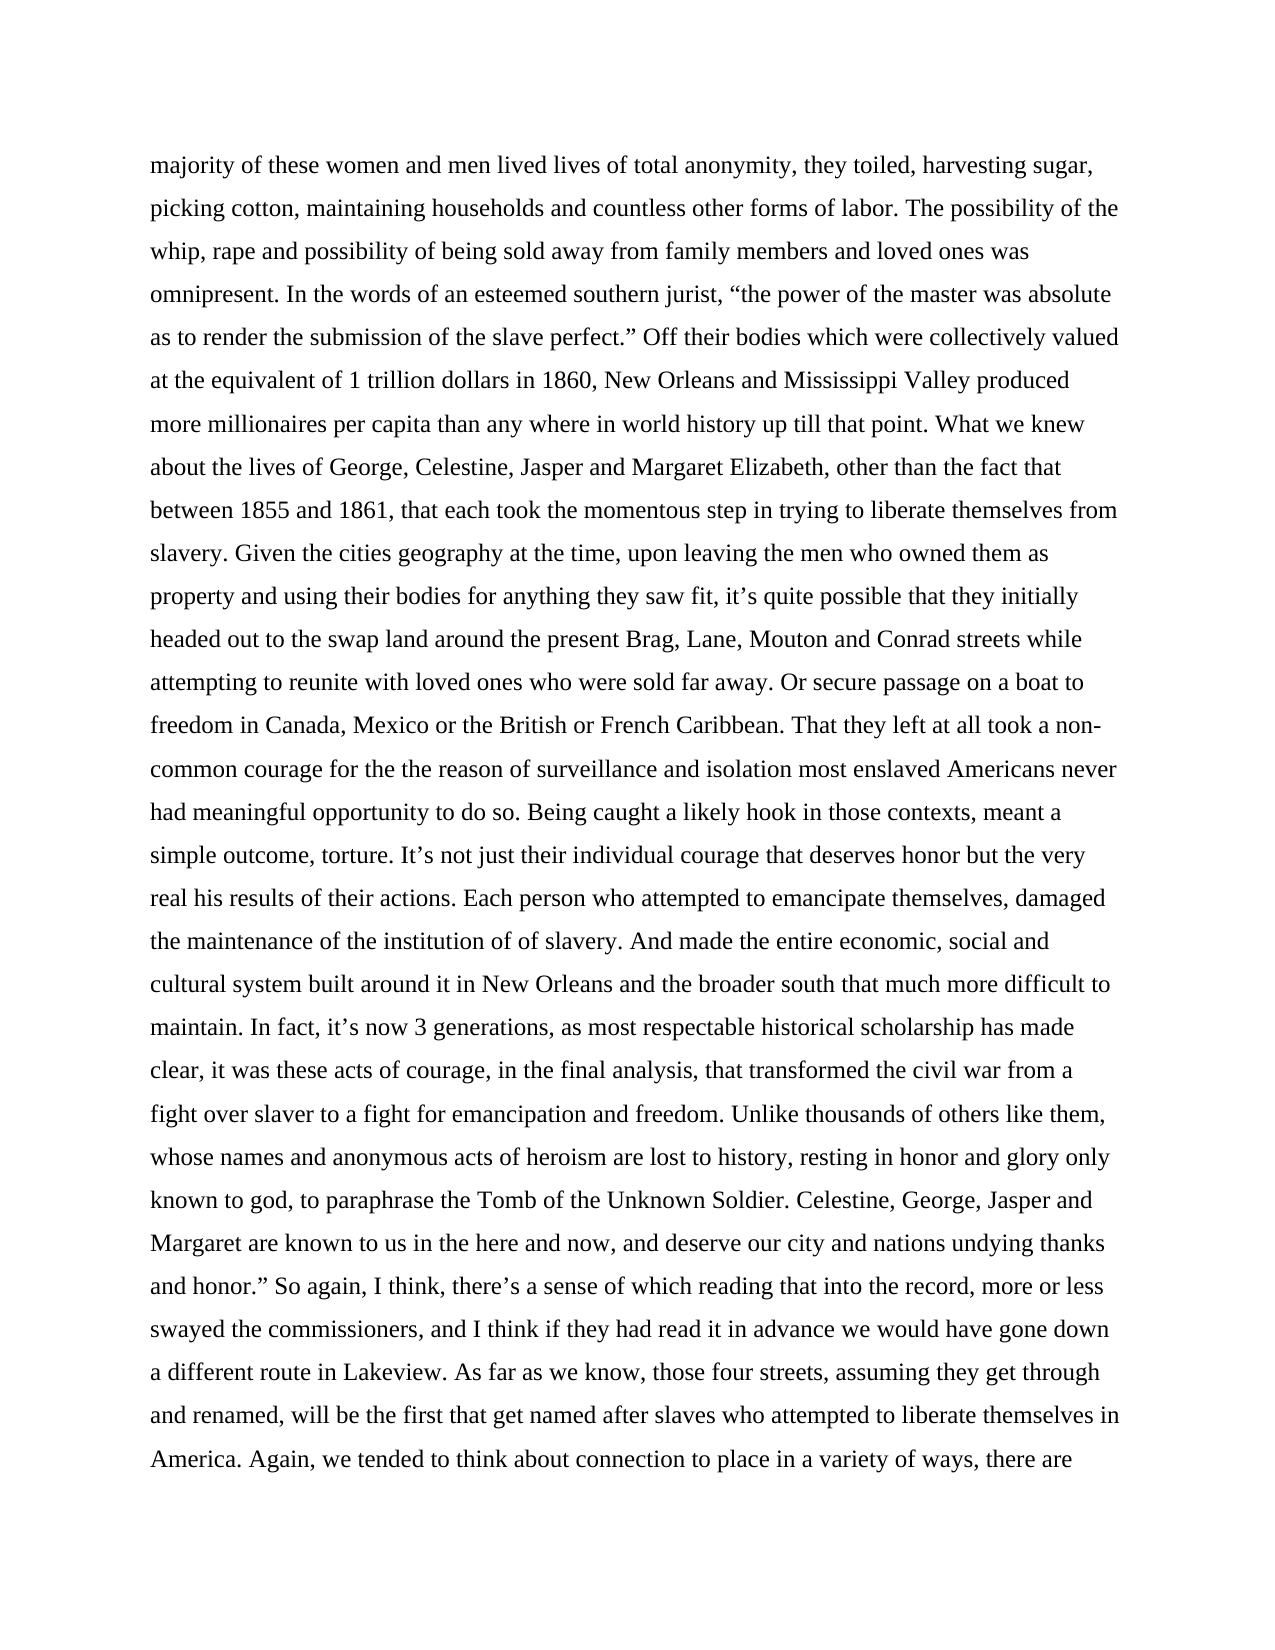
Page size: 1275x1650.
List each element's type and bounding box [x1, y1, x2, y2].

text [150, 150, 1125, 1472]
